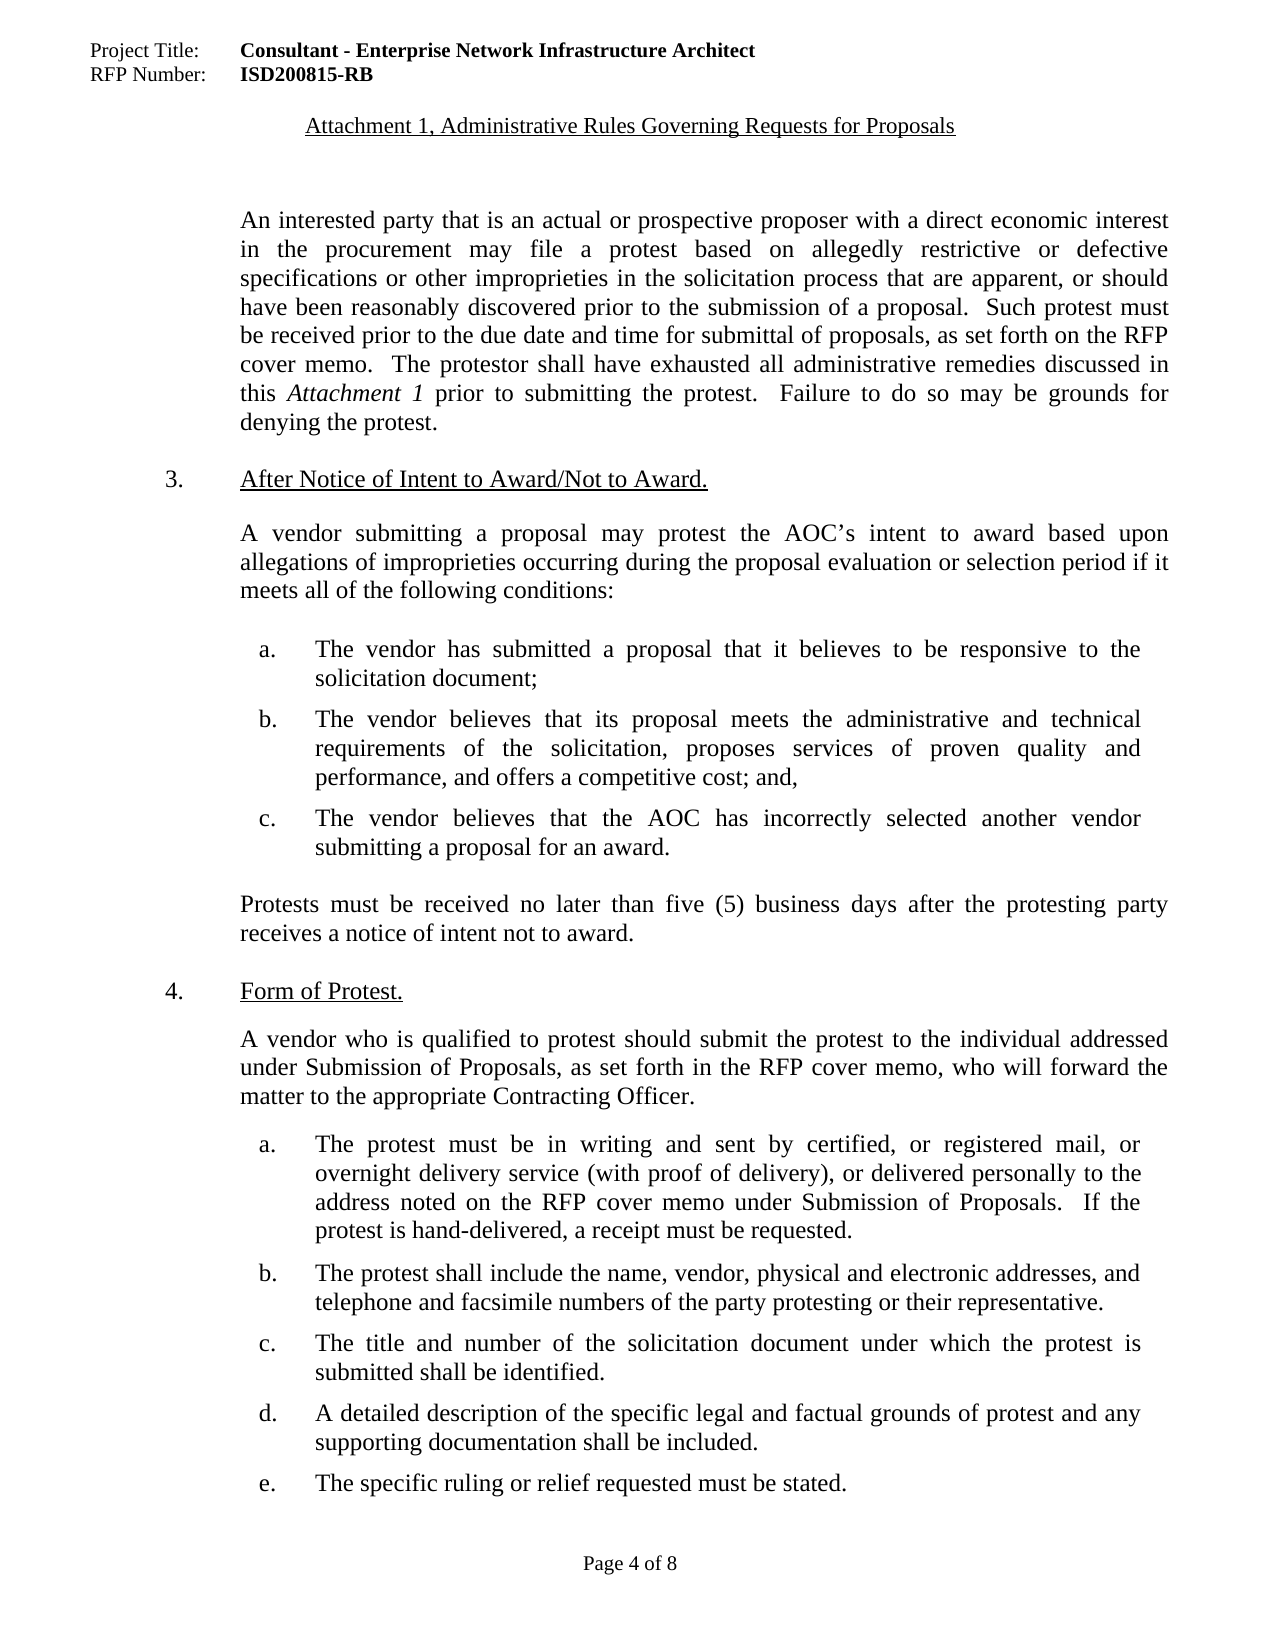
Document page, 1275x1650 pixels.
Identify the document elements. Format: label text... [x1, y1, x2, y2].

text b. The vendor believes that its proposal meets the administrative and technical requirements of the solicitation, proposes services of proven quality and performance, and offers a competitive cost; and, [259, 704, 1142, 791]
text d. A detailed description of the specific legal and factual grounds of protest and any supporting documentation shall be included. [259, 1398, 1142, 1456]
text b. The protest shall include the name, vendor, physical and electronic addresses, and telephone and facsimile numbers of the party protesting or their representative. [259, 1258, 1142, 1316]
text 4. Form of Protest. [165, 976, 1170, 1004]
subtitle A vendor submitting a proposal may protest the AOC’s intent to award based upon allegations of improprieties occurring during the proposal evaluation or selection period if it meets all of the following conditions: [240, 518, 1170, 604]
text c. The title and number of the solicitation document under which the protest is submitted shall be identified. [259, 1328, 1142, 1386]
text a. The protest must be in writing and sent by certified, or registered mail, or overnight delivery service (with proof of delivery), or delivered personally to the address noted on the RFP cover memo under Submission of Proposals. If the protest is hand-delivered, a receipt must be requested. [259, 1129, 1142, 1244]
text c. The vendor believes that the AOC has incorrectly selected another vendor submitting a proposal for an award. [259, 803, 1142, 861]
text An interested party that is an actual or prospective proposer with a direct economic interest in the procurement may file a protest based on allegedly restrictive or defective specifications or other improprieties in the solicitation process that are apparent, or should have been reasonably discovered prior to the submission of a proposal. Such protest must be received prior to the due date and time for submittal of proposals, as set forth on the RFP cover memo. The protestor shall have exhausted all administrative remedies discussed in this Attachment 1 prior to submitting the protest. Failure to do so may be grounds for denying the protest. [240, 205, 1170, 435]
text 3. After Notice of Intent to Award/Not to Award. [165, 464, 1170, 493]
text Protests must be received no later than five (5) business days after the protesting party receives a notice of intent not to award. [240, 889, 1170, 947]
text a. The vendor has submitted a proposal that it believes to be responsive to the solicitation document; [259, 634, 1142, 692]
subtitle A vendor who is qualified to protest should submit the protest to the individual addressed under Submission of Proposals, as set forth in the RFP cover memo, who will forward the matter to the appropriate Contracting Officer. [240, 1024, 1170, 1110]
text e. The specific ruling or relief requested must be stated. [259, 1468, 1142, 1497]
